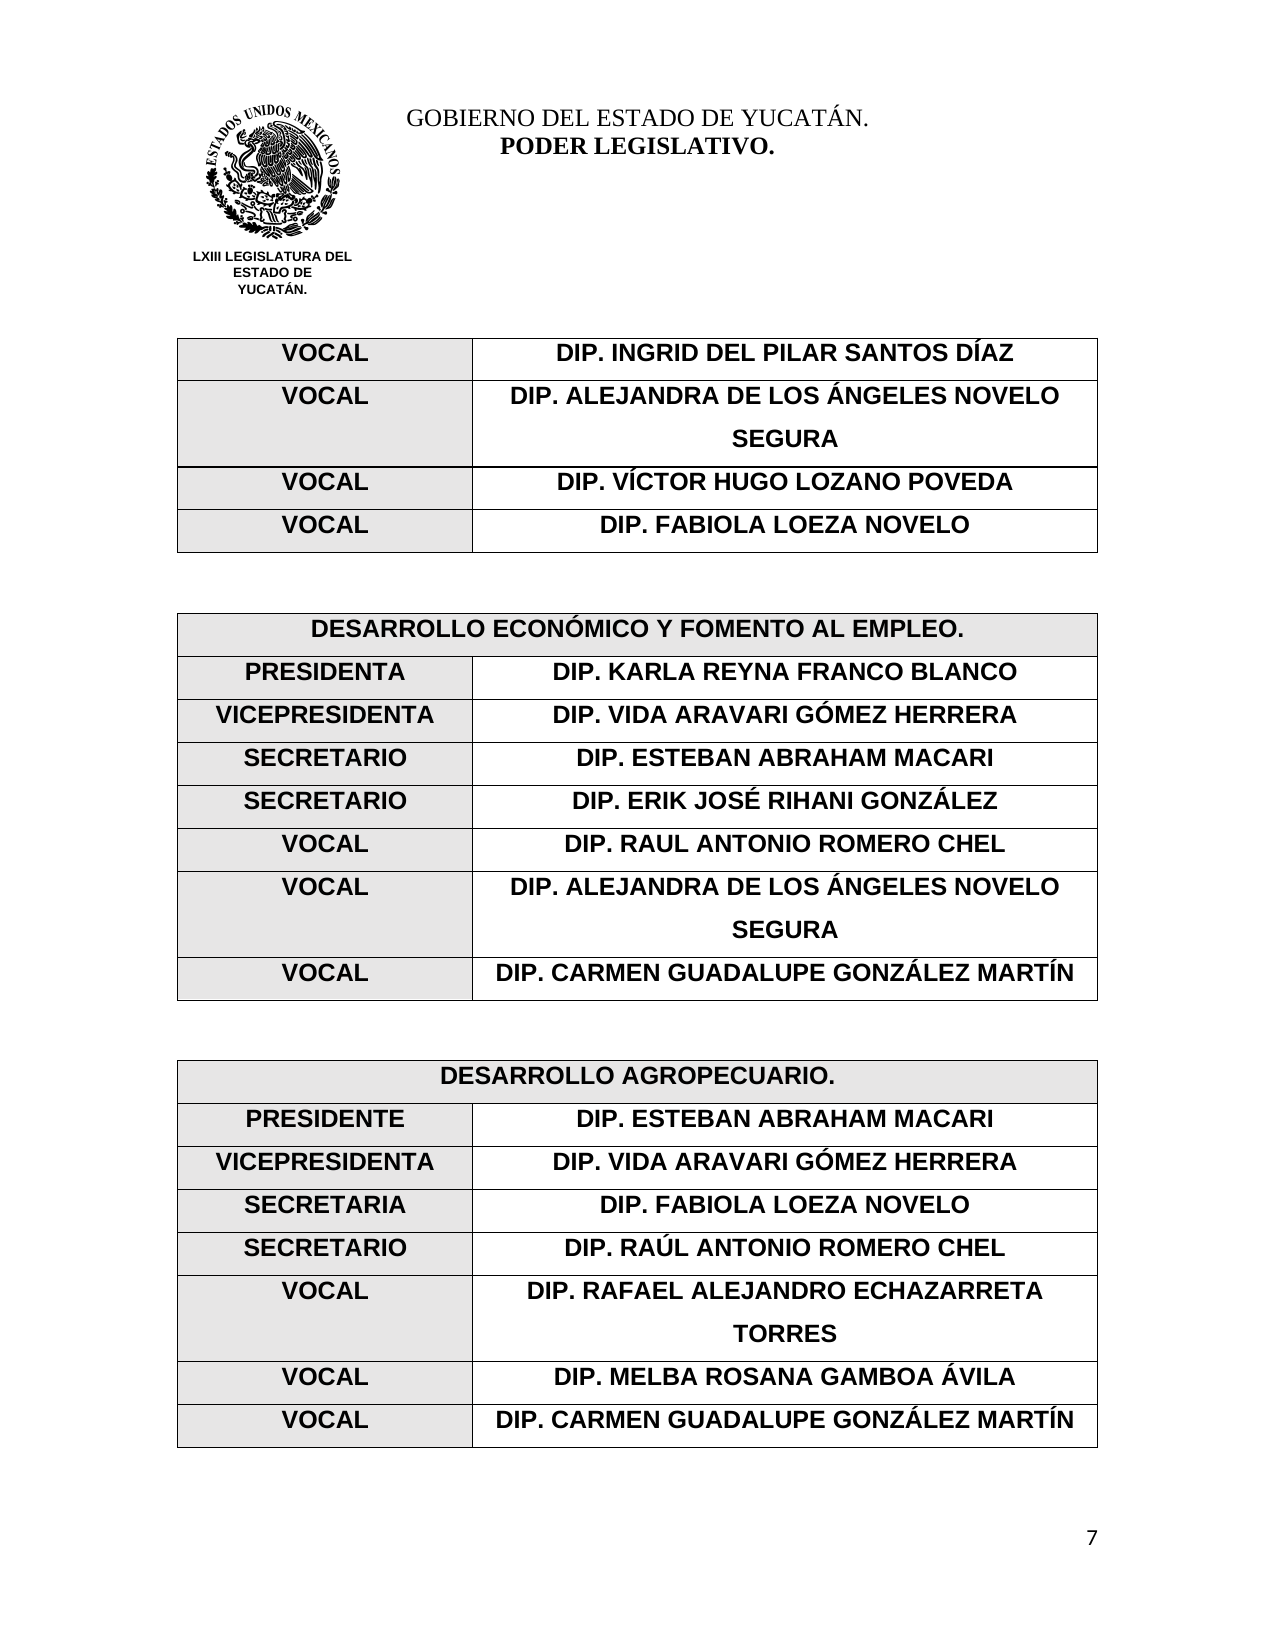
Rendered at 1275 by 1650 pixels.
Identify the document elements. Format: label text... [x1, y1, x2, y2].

table_cell DIP. VÍCTOR HUGO LOZANO POVEDA [473, 468, 1097, 509]
table_cell VOCAL [178, 1362, 472, 1404]
table_cell DIP. KARLA REYNA FRANCO BLANCO [473, 657, 1097, 699]
picture [173, 72, 373, 272]
table_cell DIP. VIDA ARAVARI GÓMEZ HERRERA [473, 700, 1097, 742]
table_cell VOCAL [178, 381, 472, 466]
table_cell DIP. ESTEBAN ABRAHAM MACARI [473, 1104, 1097, 1146]
table_cell DIP. RAFAEL ALEJANDRO ECHAZARRETA TORRES [473, 1276, 1097, 1361]
table_cell DIP. RAÚL ANTONIO ROMERO CHEL [473, 1233, 1097, 1275]
table_cell VOCAL [178, 958, 472, 999]
table_cell DIP. ALEJANDRA DE LOS ÁNGELES NOVELO SEGURA [473, 872, 1097, 957]
table_cell VOCAL [178, 829, 472, 871]
table_cell DIP. MELBA ROSANA GAMBOA ÁVILA [473, 1362, 1097, 1404]
table_cell SECRETARIO [178, 786, 472, 828]
table_cell DIP. RAUL ANTONIO ROMERO CHEL [473, 829, 1097, 871]
table_cell VOCAL [178, 468, 472, 509]
table_cell VICEPRESIDENTA [178, 1147, 472, 1189]
table_cell DIP. INGRID DEL PILAR SANTOS DÍAZ [473, 339, 1097, 380]
table_cell VICEPRESIDENTA [178, 700, 472, 742]
table_cell DIP. VIDA ARAVARI GÓMEZ HERRERA [473, 1147, 1097, 1189]
table_cell VOCAL [178, 872, 472, 957]
table_header DESARROLLO AGROPECUARIO. [178, 1061, 1097, 1103]
table_header DESARROLLO ECONÓMICO Y FOMENTO AL EMPLEO. [178, 614, 1097, 656]
table_cell DIP. ALEJANDRA DE LOS ÁNGELES NOVELO SEGURA [473, 381, 1097, 466]
table_cell VOCAL [178, 1276, 472, 1361]
table_cell DIP. FABIOLA LOEZA NOVELO [473, 1190, 1097, 1232]
table_cell PRESIDENTE [178, 1104, 472, 1146]
table_cell PRESIDENTA [178, 657, 472, 699]
table_cell VOCAL [178, 510, 472, 552]
table_cell DIP. CARMEN GUADALUPE GONZÁLEZ MARTÍN [473, 1405, 1097, 1447]
table_cell VOCAL [178, 1405, 472, 1447]
table_cell DIP. CARMEN GUADALUPE GONZÁLEZ MARTÍN [473, 958, 1097, 999]
table_cell SECRETARIO [178, 743, 472, 785]
table_cell SECRETARIA [178, 1190, 472, 1232]
table_cell VOCAL [178, 339, 472, 380]
table_cell SECRETARIO [178, 1233, 472, 1275]
table_cell DIP. FABIOLA LOEZA NOVELO [473, 510, 1097, 552]
table_cell DIP. ERIK JOSÉ RIHANI GONZÁLEZ [473, 786, 1097, 828]
table_cell DIP. ESTEBAN ABRAHAM MACARI [473, 743, 1097, 785]
